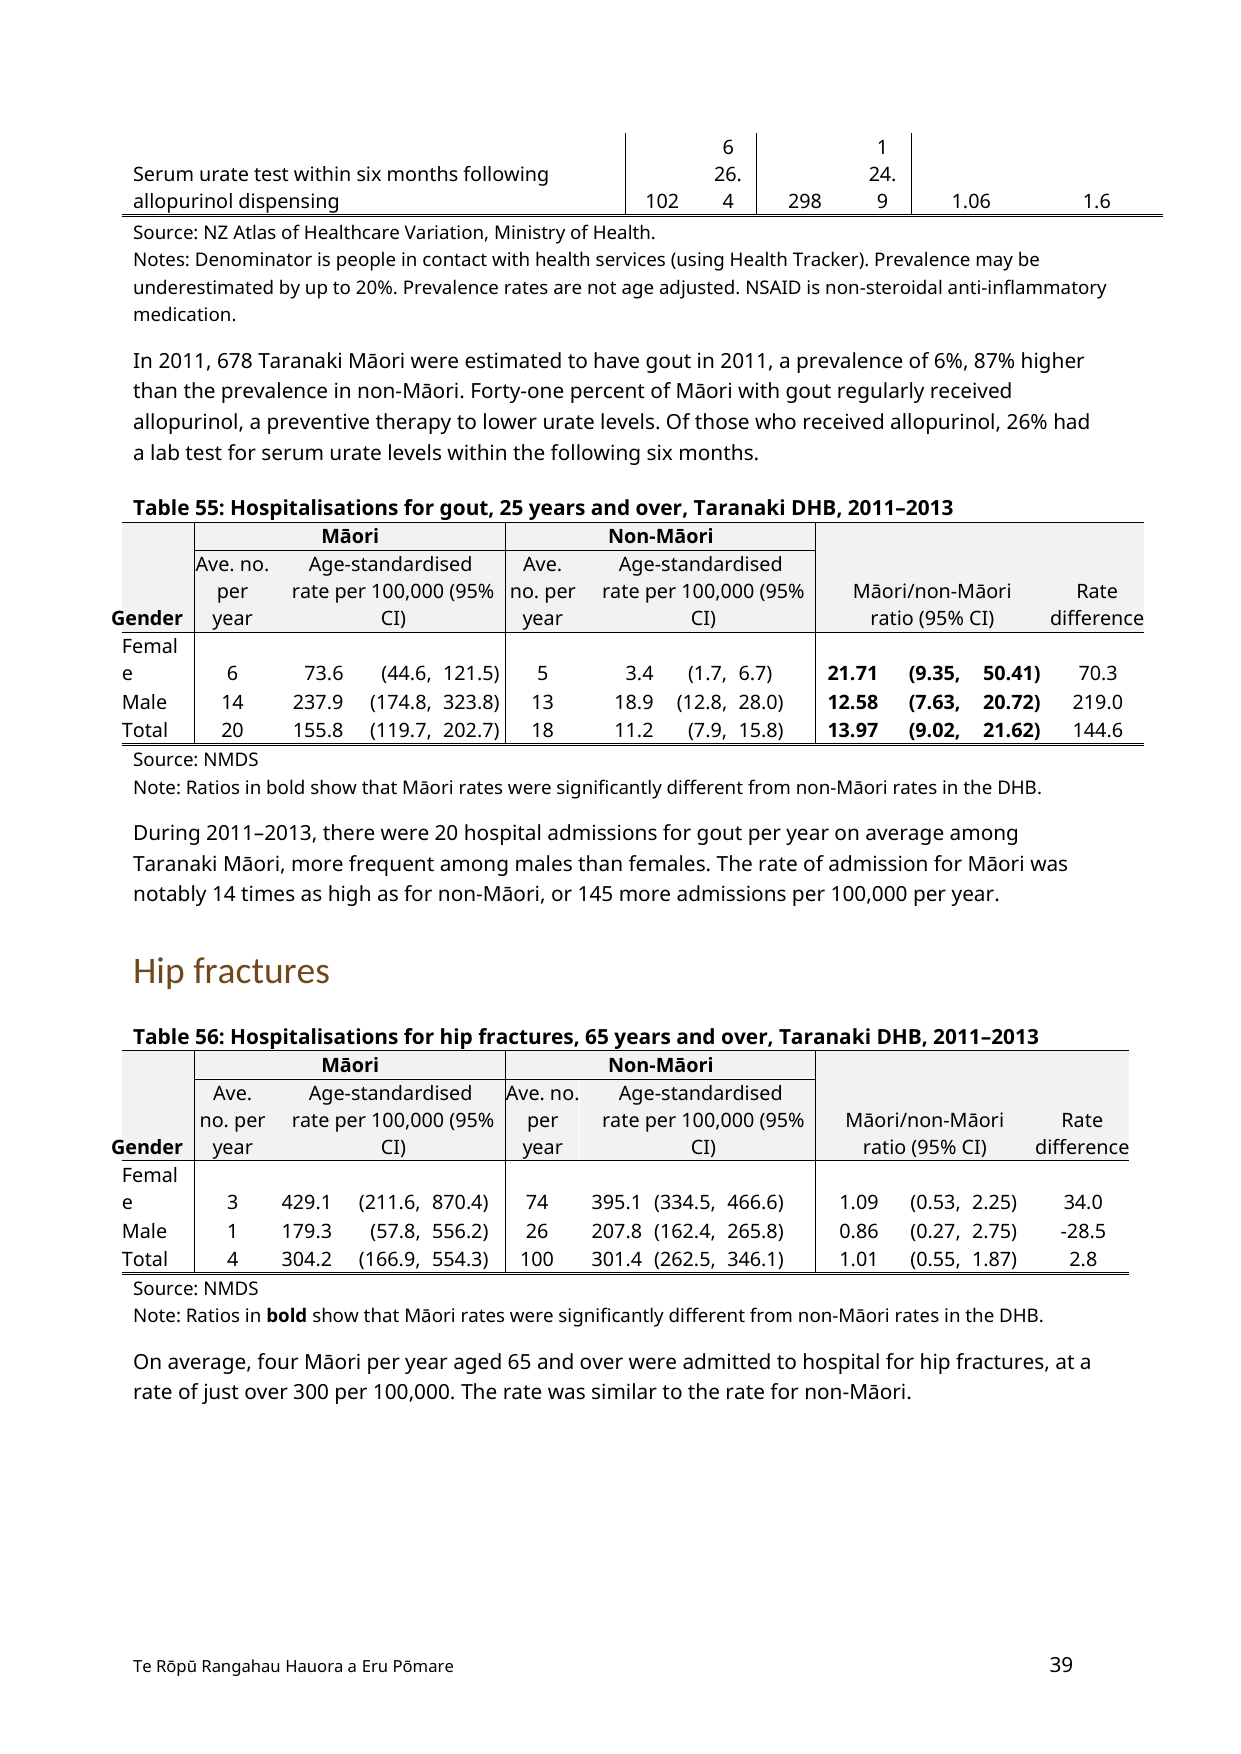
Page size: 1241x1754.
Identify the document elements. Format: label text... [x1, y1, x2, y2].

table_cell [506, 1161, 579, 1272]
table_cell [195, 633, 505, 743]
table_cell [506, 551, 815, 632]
text Table 56: Hospitalisations for hip fractures, 65 years and over, Taranaki DHB, 2011–2013 [133, 1022, 1107, 1050]
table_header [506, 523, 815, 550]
text Table 55: Hospitalisations for gout, 25 years and over, Taranaki DHB, 2011–2013 [133, 493, 1107, 522]
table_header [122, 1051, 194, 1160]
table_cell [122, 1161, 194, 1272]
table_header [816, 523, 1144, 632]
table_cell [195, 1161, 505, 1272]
text Source: NMDS Note: Ratios in bold show that Māori rates were significantly different from non-Māori rates in the DHB. [133, 746, 1107, 799]
text In 2011, 678 Taranaki Māori were estimated to have gout in 2011, a prevalence of 6%, 87% higher than the prevalence in non-Māori. Forty-one percent of Māori with gout regularly received allopurinol, a preventive therapy to lower urate levels. Of those who received allopurinol, 26% had a lab test for serum urate levels within the following six months. [133, 346, 1107, 466]
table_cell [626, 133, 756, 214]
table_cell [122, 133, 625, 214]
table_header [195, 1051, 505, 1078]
text Source: NMDS Note: Ratios in bold show that Māori rates were significantly different from non-Māori rates in the DHB. [133, 1275, 1107, 1328]
text Source: NZ Atlas of Healthcare Variation, Ministry of Health. Notes: Denominator is people in contact with health services (using Health Tracker). Prevalence may be underestimated by up to 20%. Prevalence rates are not age adjusted. NSAID is non-steroidal anti-inflammatory medication. [133, 219, 1107, 327]
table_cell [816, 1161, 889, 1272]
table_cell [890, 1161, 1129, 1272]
text During 2011–2013, there were 20 hospital admissions for gout per year on average among Taranaki Māori, more frequent among males than females. The rate of admission for Māori was notably 14 times as high as for non-Māori, or 145 more admissions per 100,000 per year. [133, 818, 1107, 908]
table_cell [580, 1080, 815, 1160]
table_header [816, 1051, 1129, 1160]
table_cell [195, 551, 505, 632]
subtitle Hip fractures [133, 947, 1107, 993]
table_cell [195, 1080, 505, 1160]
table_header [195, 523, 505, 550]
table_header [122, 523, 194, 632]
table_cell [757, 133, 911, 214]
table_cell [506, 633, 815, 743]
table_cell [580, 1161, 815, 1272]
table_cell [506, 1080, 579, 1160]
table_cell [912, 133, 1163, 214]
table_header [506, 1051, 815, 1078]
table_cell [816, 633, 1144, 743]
text On average, four Māori per year aged 65 and over were admitted to hospital for hip fractures, at a rate of just over 300 per 100,000. The rate was similar to the rate for non-Māori. [133, 1347, 1107, 1406]
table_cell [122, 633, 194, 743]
